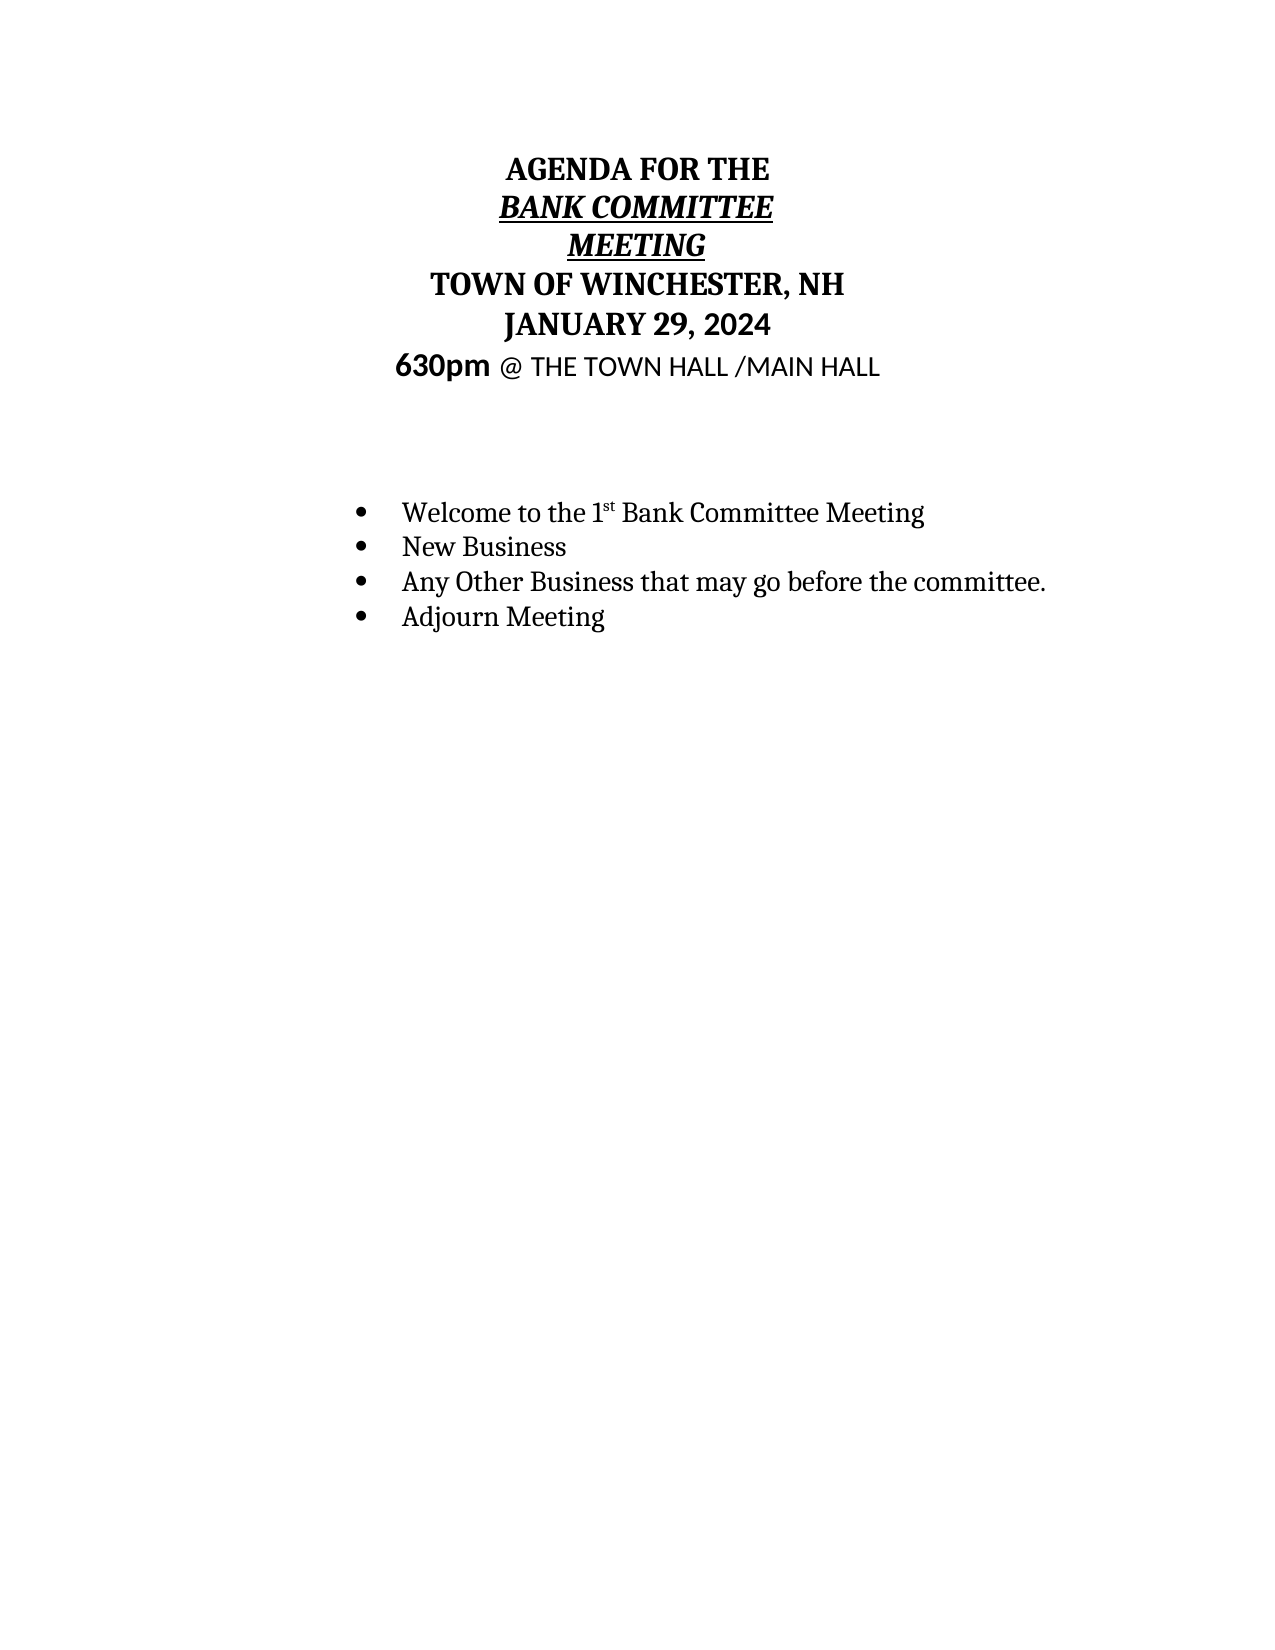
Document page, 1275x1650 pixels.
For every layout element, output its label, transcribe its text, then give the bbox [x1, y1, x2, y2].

list Adjourn Meeting [356, 600, 1125, 633]
list Welcome to the 1st Bank Committee Meeting [356, 496, 1125, 529]
text AGENDA FOR THE [150, 150, 1125, 188]
list New Business [356, 531, 1125, 564]
text TOWN OF WINCHESTER, NH [150, 265, 1125, 303]
text JANUARY 29, 2024 [150, 303, 1125, 344]
text MEETING [150, 227, 1125, 265]
text BANK COMMITTEE [150, 188, 1125, 227]
list Any Other Business that may go before the committee. [356, 565, 1125, 599]
text 630pm @ THE TOWN HALL /MAIN HALL [150, 344, 1125, 385]
